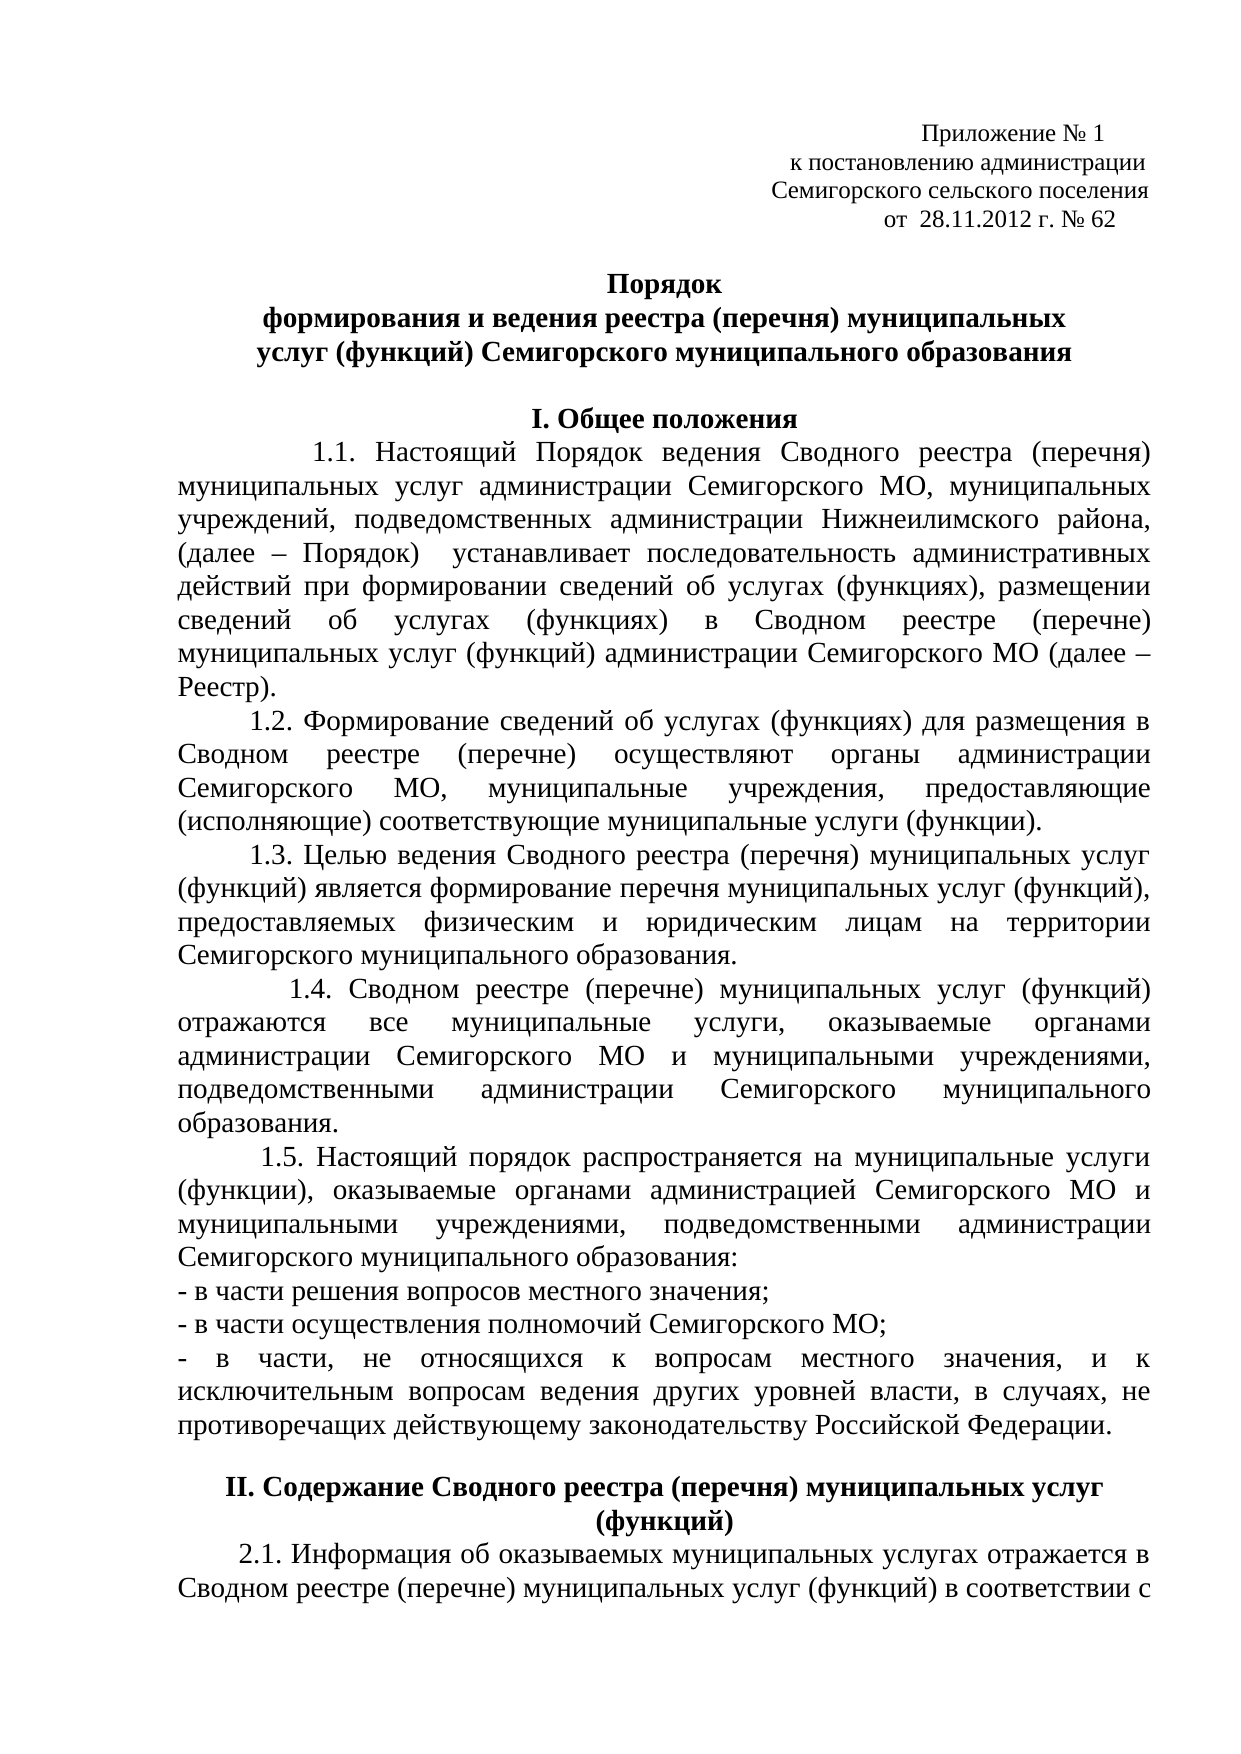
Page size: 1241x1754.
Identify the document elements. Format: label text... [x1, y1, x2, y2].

text Порядок [177, 267, 1152, 300]
text Семигорского сельского поселения [177, 176, 1152, 204]
text к постановлению администрации [177, 147, 1152, 176]
text Общее положения [177, 401, 1152, 434]
text - в части, не относящихся к вопросам местного значения, и к исключительным вопросам ведения других уровней власти, в случаях, не противоречащих действующему законодательству Российской Федерации. [177, 1340, 1152, 1441]
text - в части осуществления полномочий Семигорского МО; [177, 1306, 1152, 1340]
text II. Содержание Сводного реестра (перечня) муниципальных услуг (функций) [177, 1469, 1152, 1536]
text формирования и ведения реестра (перечня) муниципальных [177, 300, 1152, 334]
text 1.5. Настоящий порядок распространяется на муниципальные услуги (функции), оказываемые органами администрацией Семигорского МО и муниципальными учреждениями, подведомственными администрации Семигорского муниципального образования: [177, 1139, 1152, 1273]
text 1.4. Сводном реестре (перечне) муниципальных услуг (функций) отражаются все муниципальные услуги, оказываемые органами администрации Семигорского МО и муниципальными учреждениями, подведомственными администрации Семигорского муниципального образования. [177, 971, 1152, 1139]
text Приложение № 1 [177, 118, 1152, 147]
text 1.2. Формирование сведений об услугах (функциях) для размещения в Сводном реестре (перечне) осуществляют органы администрации Семигорского МО, муниципальные учреждения, предоставляющие (исполняющие) соответствующие муниципальные услуги (функции). [177, 703, 1152, 837]
text от 28.11.2012 г. № 62 [177, 204, 1152, 233]
text - в части решения вопросов местного значения; [177, 1273, 1152, 1306]
text 1.1. Настоящий Порядок ведения Сводного реестра (перечня) муниципальных услуг администрации Семигорского МО, муниципальных учреждений, подведомственных администрации Нижнеилимского района, (далее – Порядок) устанавливает последовательность административных действий при формировании сведений об услугах (функциях), размещении сведений об услугах (функциях) в Сводном реестре (перечне) муниципальных услуг (функций) администрации Семигорского МО (далее – Реестр). [177, 434, 1152, 703]
text услуг (функций) Семигорского муниципального образования [177, 334, 1152, 367]
text 1.3. Целью ведения Сводного реестра (перечня) муниципальных услуг (функций) является формирование перечня муниципальных услуг (функций), предоставляемых физическим и юридическим лицам на территории Семигорского муниципального образования. [177, 837, 1152, 971]
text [177, 1536, 1152, 1603]
